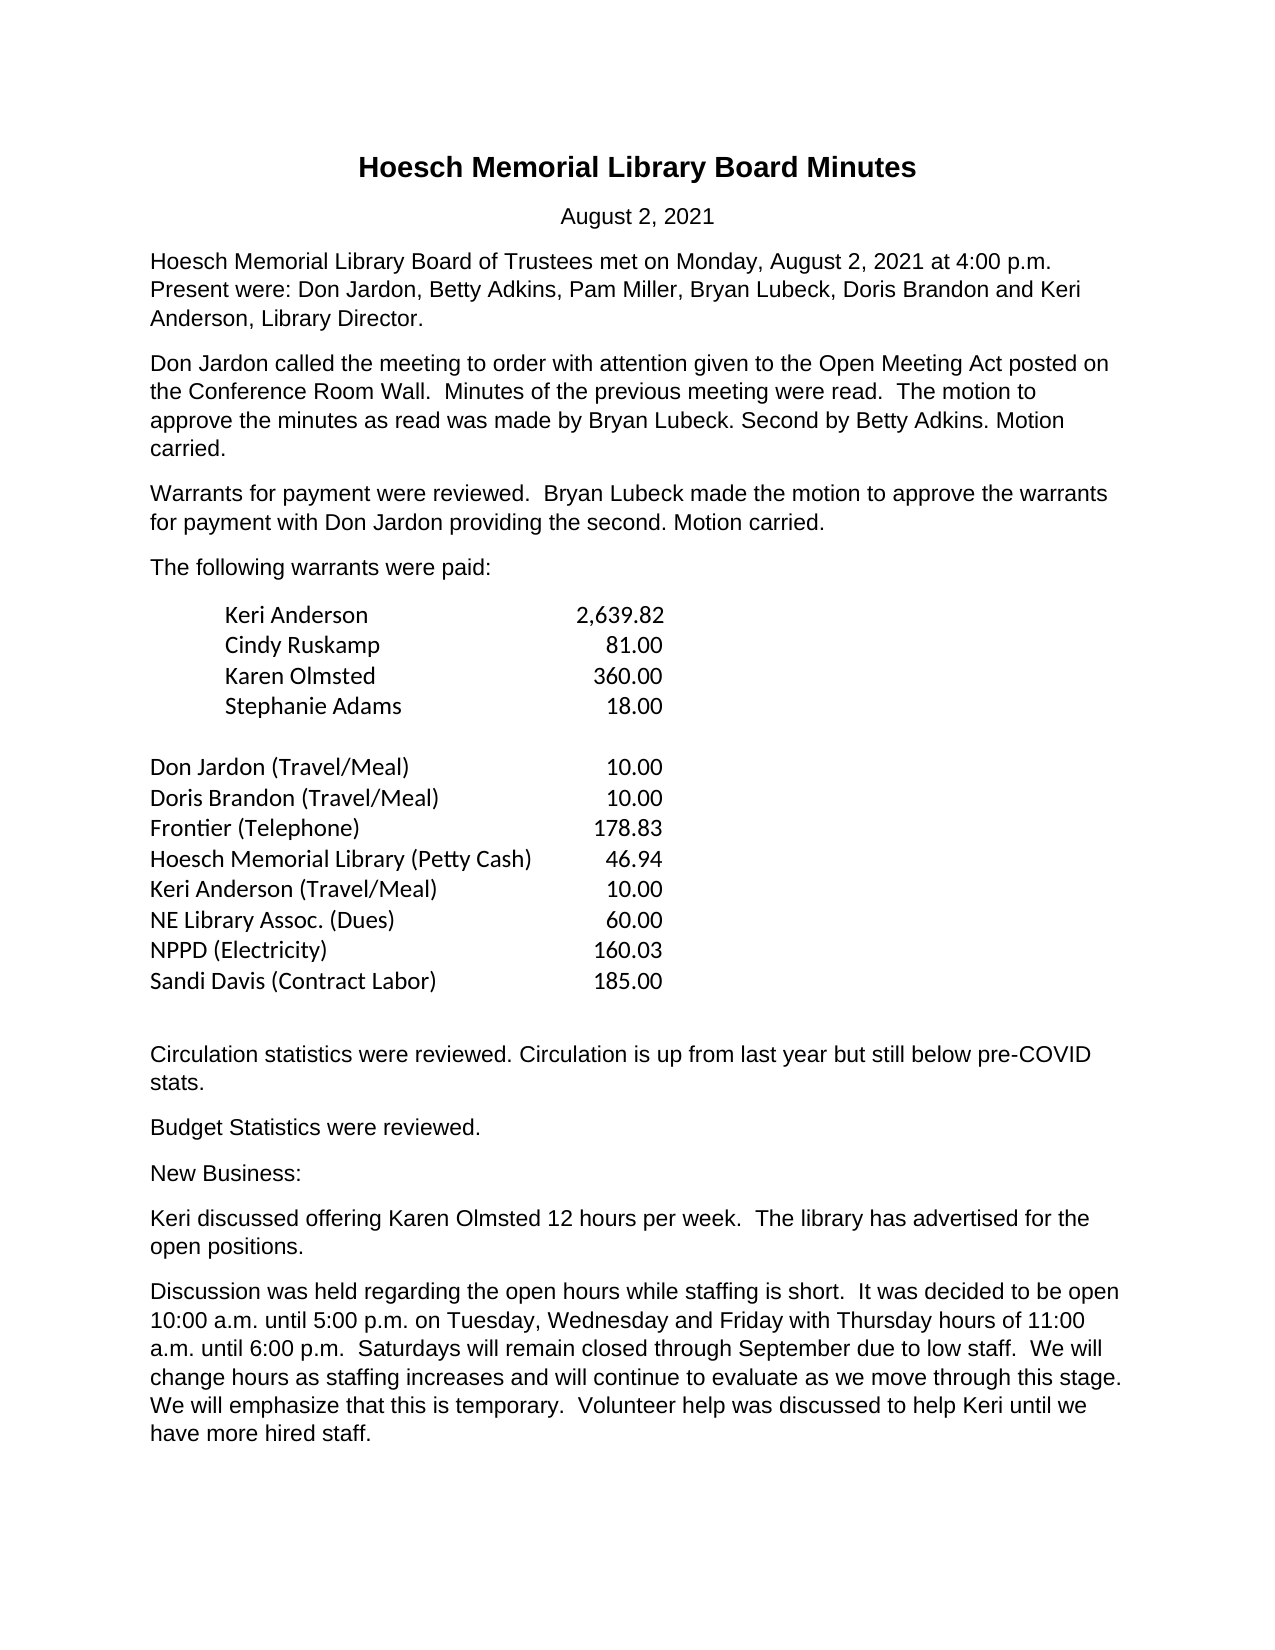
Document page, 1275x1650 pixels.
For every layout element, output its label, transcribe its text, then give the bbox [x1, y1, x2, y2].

text Keri Anderson 2,639.82 [150, 599, 1125, 629]
text The following warrants were paid: [150, 554, 1125, 580]
text Hoesch Memorial Library (Petty Cash) 46.94 [150, 843, 1125, 874]
text Doris Brandon (Travel/Meal) 10.00 [150, 782, 1125, 813]
text Frontier (Telephone) 178.83 [150, 813, 1125, 843]
text Stephanie Adams 18.00 [150, 691, 1125, 721]
text Hoesch Memorial Library Board Minutes [150, 150, 1125, 183]
text Karen Olmsted 360.00 [150, 660, 1125, 691]
text Circulation statistics were reviewed. Circulation is up from last year but still below pre-COVID stats. [150, 1041, 1125, 1096]
text NPPD (Electricity) 160.03 [150, 935, 1125, 965]
text Keri Anderson (Travel/Meal) 10.00 [150, 874, 1125, 904]
text Budget Statistics were reviewed. [150, 1114, 1125, 1141]
text NE Library Assoc. (Dues) 60.00 [150, 904, 1125, 935]
text August 2, 2021 [150, 203, 1125, 229]
text Sandi Davis (Contract Labor) 185.00 [150, 965, 1125, 996]
text Keri discussed offering Karen Olmsted 12 hours per week. The library has advertised for the open positions. [150, 1204, 1125, 1259]
text Don Jardon (Travel/Meal) 10.00 [150, 752, 1125, 782]
text Discussion was held regarding the open hours while staffing is short. It was decided to be open 10:00 a.m. until 5:00 p.m. on Tuesday, Wednesday and Friday with Thursday hours of 11:00 a.m. until 6:00 p.m. Saturdays will remain closed through September due to low staff. We will change hours as staffing increases and will continue to evaluate as we move through this stage. We will emphasize that this is temporary. Volunteer help was discussed to help Keri until we have more hired staff. [150, 1278, 1125, 1447]
text Warrants for payment were reviewed. Bryan Lubeck made the motion to approve the warrants for payment with Don Jardon providing the second. Motion carried. [150, 480, 1125, 535]
text Cindy Ruskamp 81.00 [150, 629, 1125, 660]
text Hoesch Memorial Library Board of Trustees met on Monday, August 2, 2021 at 4:00 p.m. Present were: Don Jardon, Betty Adkins, Pam Miller, Bryan Lubeck, Doris Brandon and Keri Anderson, Library Director. [150, 248, 1125, 331]
text Don Jardon called the meeting to order with attention given to the Open Meeting Act posted on the Conference Room Wall. Minutes of the previous meeting were read. The motion to approve the minutes as read was made by Bryan Lubeck. Second by Betty Adkins. Motion carried. [150, 350, 1125, 462]
text New Business: [150, 1159, 1125, 1186]
